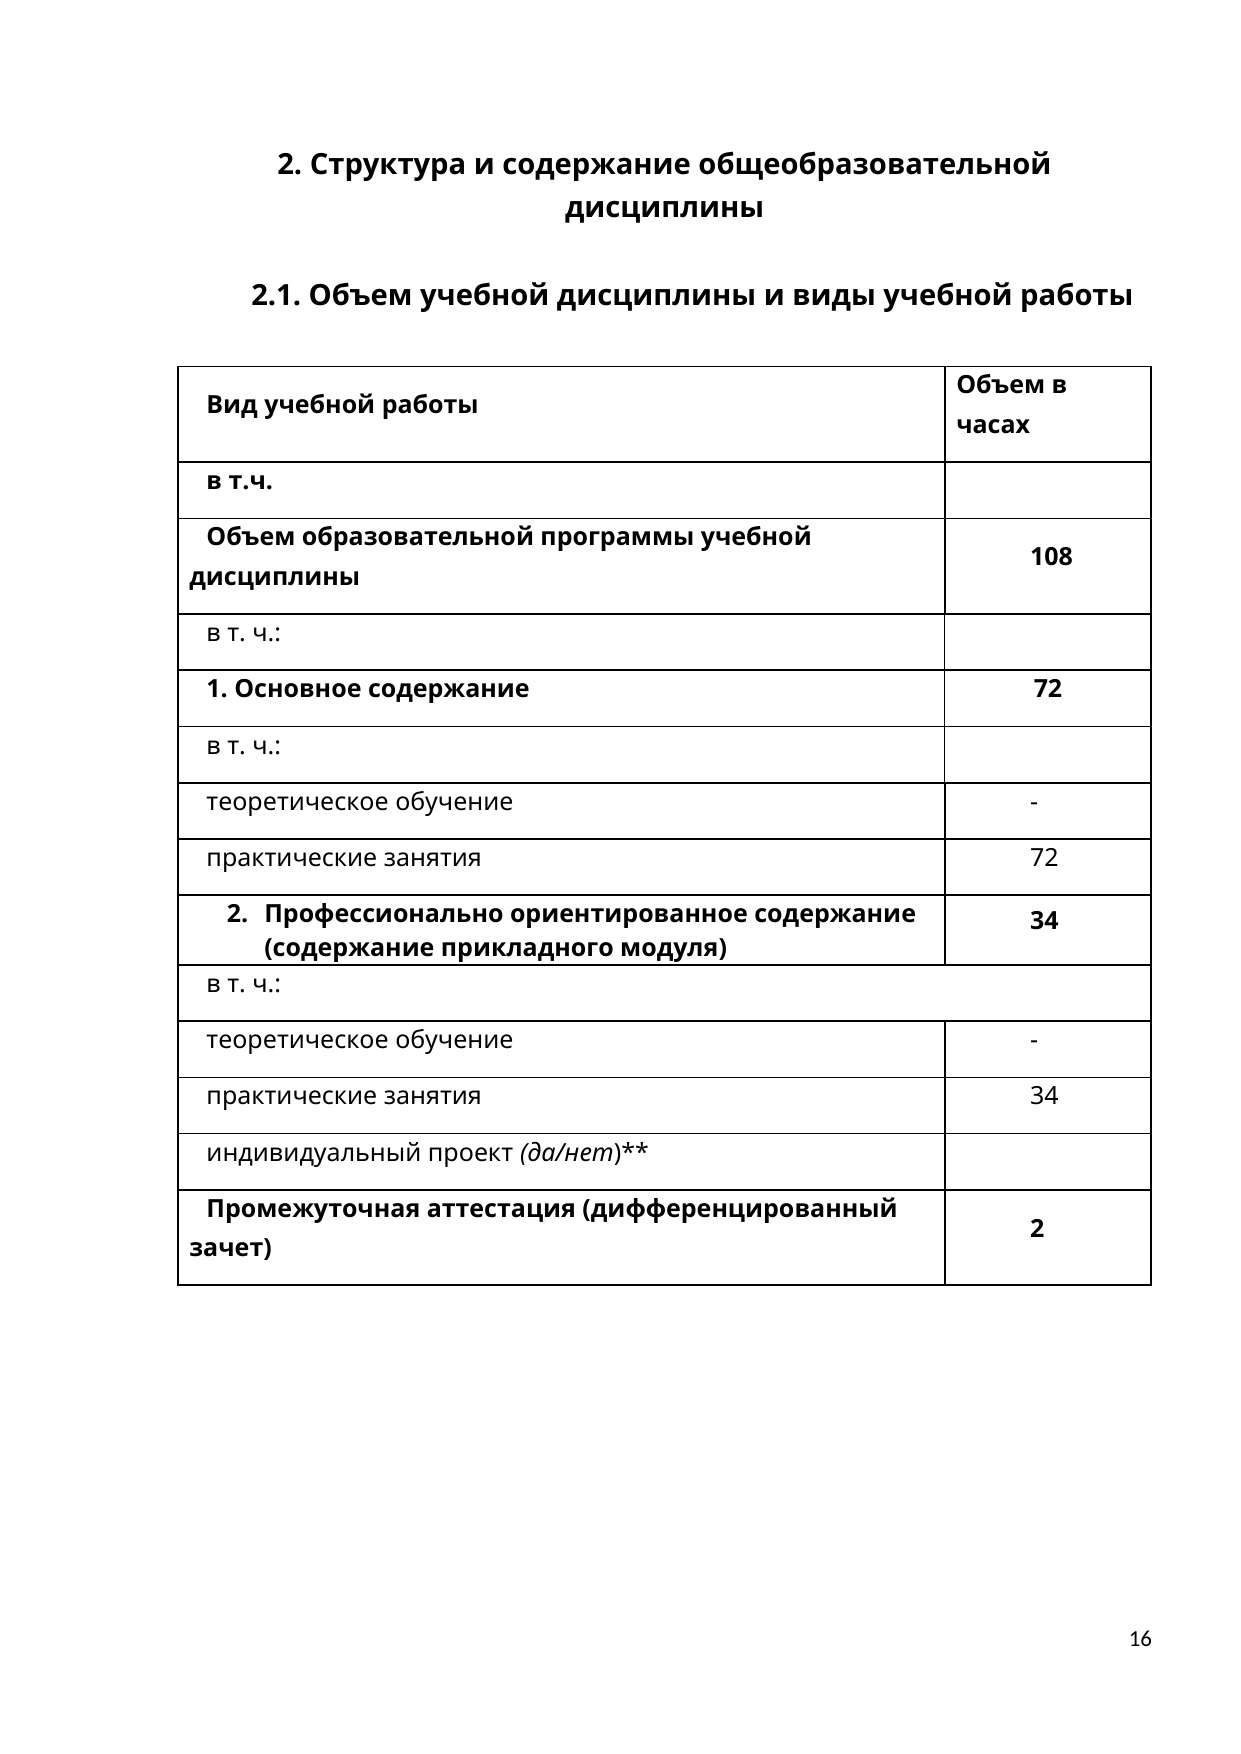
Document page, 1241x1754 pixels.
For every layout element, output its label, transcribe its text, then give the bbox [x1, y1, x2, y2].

table_cell индивидуальный проект (да/нет)** [179, 1134, 944, 1189]
table_cell 1. Основное содержание [179, 671, 944, 726]
table_cell в т. ч.: [179, 966, 1150, 1020]
table_cell 72 [945, 671, 1150, 726]
text 2.1. Объем учебной дисциплины и виды учебной работы [177, 274, 1152, 314]
table_cell 2 [946, 1191, 1150, 1284]
table_cell теоретическое обучение [179, 1022, 944, 1076]
table_cell 108 [946, 519, 1150, 613]
table_cell 34 [946, 896, 1150, 964]
table_cell практические занятия [179, 1078, 944, 1132]
table_cell Промежуточная аттестация (дифференцированный зачет) [179, 1191, 944, 1284]
table_cell [945, 615, 1150, 669]
table_cell Объем образовательной программы учебной дисциплины [179, 519, 944, 613]
table_cell в т. ч.: [179, 727, 944, 782]
table_cell 72 [946, 840, 1150, 894]
table_header Вид учебной работы [179, 367, 944, 461]
table_cell Профессионально ориентированное содержание (содержание прикладного модуля) [179, 896, 944, 964]
table_cell в т.ч. [179, 463, 944, 517]
table_cell [945, 727, 1150, 782]
table_cell в т. ч.: [179, 615, 944, 669]
table_cell 34 [946, 1078, 1150, 1132]
subtitle 2. Структура и содержание общеобразовательной дисциплины [177, 143, 1152, 226]
table_cell теоретическое обучение [179, 784, 944, 838]
table_header Объем в часах [946, 367, 1150, 461]
table_cell [946, 463, 1150, 517]
table_cell - [946, 1022, 1150, 1076]
table_cell - [946, 784, 1150, 838]
table_cell [946, 1134, 1150, 1189]
table_cell практические занятия [179, 840, 944, 894]
